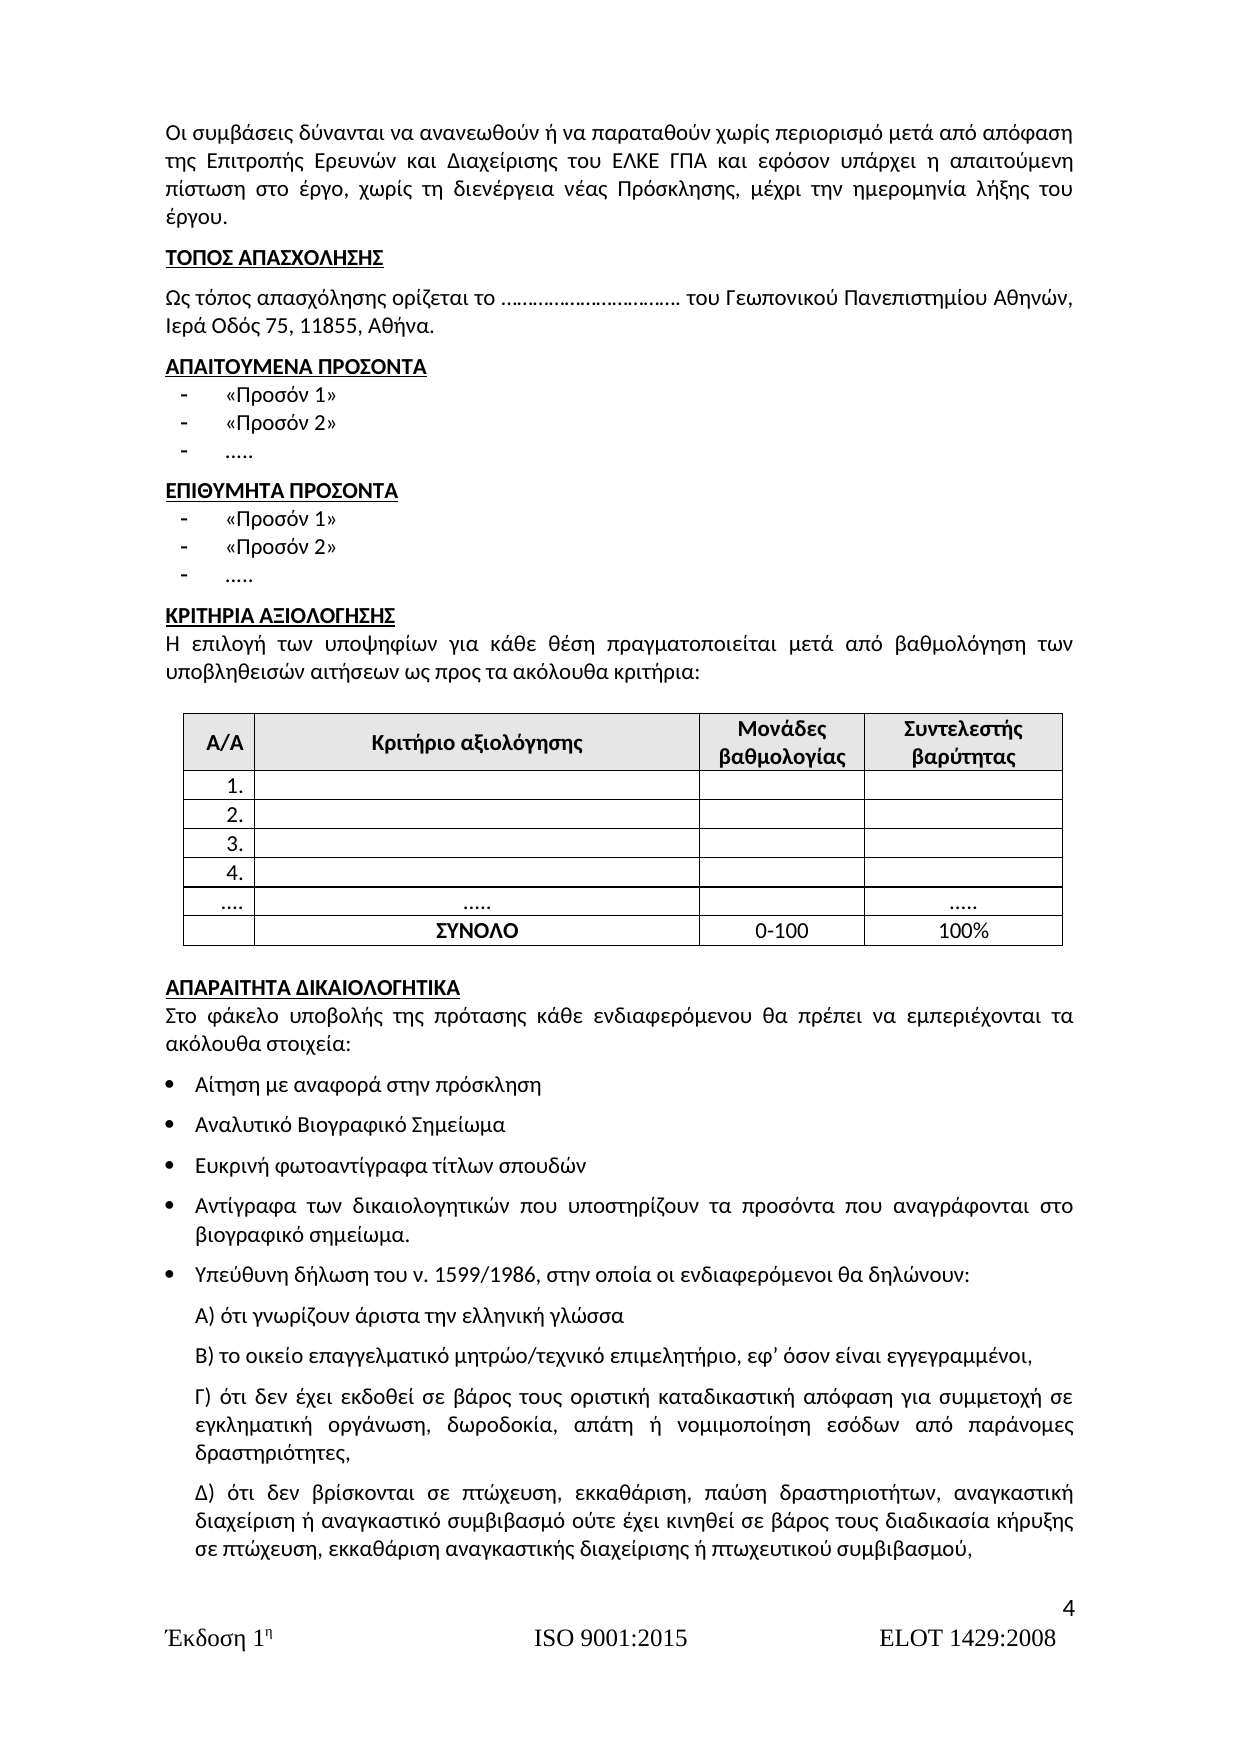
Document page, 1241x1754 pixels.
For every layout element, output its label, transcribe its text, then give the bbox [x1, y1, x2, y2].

text Α) ότι γνωρίζουν άριστα την ελληνική γλώσσα [195, 1301, 1075, 1329]
table_cell ..... [865, 888, 1062, 915]
table_header Μονάδες βαθμολογίας [700, 714, 864, 770]
table_header Κριτήριο αξιολόγησης [255, 714, 699, 770]
table_cell [700, 829, 864, 857]
list Αίτηση με αναφορά στην πρόσκληση [165, 1070, 1075, 1098]
list Αναλυτικό Βιογραφικό Σημείωμα [165, 1111, 1075, 1139]
table_cell ΣΥΝΟΛΟ [255, 916, 699, 944]
table_cell [700, 771, 864, 799]
table_header Α/Α [184, 714, 254, 770]
list «Προσόν 1» [180, 380, 1075, 408]
text ΚΡΙΤΗΡΙΑ ΑΞΙΟΛΟΓΗΣΗΣ [165, 601, 1075, 629]
table_cell [255, 858, 699, 886]
table_cell [865, 829, 1062, 857]
table_header Συντελεστής βαρύτητας [865, 714, 1062, 770]
list Αντίγραφα των δικαιολογητικών που υποστηρίζουν τα προσόντα που αναγράφονται στο βιογραφικό σημείωμα. [165, 1192, 1075, 1248]
table_cell 0-100 [700, 916, 864, 944]
text Οι συμβάσεις δύνανται να ανανεωθούν ή να παραταθούν χωρίς περιορισμό μετά από απόφαση της Επιτροπής Ερευνών και Διαχείρισης του ΕΛΚΕ ΓΠΑ και εφόσον υπάρχει η απαιτούμενη πίστωση στο έργο, χωρίς τη διενέργεια νέας Πρόσκλησης, μέχρι την ημερομηνία λήξης του έργου. [165, 118, 1075, 230]
text ΕΠΙΘΥΜΗΤΑ ΠΡΟΣΟΝΤΑ [165, 476, 1075, 504]
table_cell 3. [184, 829, 254, 857]
table_cell 2. [184, 800, 254, 828]
table_cell [700, 888, 864, 915]
text ΤΟΠΟΣ ΑΠΑΣΧΟΛΗΣΗΣ [165, 243, 1075, 271]
text Στο φάκελο υποβολής της πρότασης κάθε ενδιαφερόμενου θα πρέπει να εμπεριέχονται τα ακόλουθα στοιχεία: [165, 1002, 1075, 1058]
table_cell [184, 916, 254, 944]
text Γ) ότι δεν έχει εκδοθεί σε βάρος τους οριστική καταδικαστική απόφαση για συμμετοχή σε εγκληματική οργάνωση, δωροδοκία, απάτη ή νομιμοποίηση εσόδων από παράνομες δραστηριότητες, [195, 1382, 1075, 1466]
list Υπεύθυνη δήλωση του ν. 1599/1986, στην οποία οι ενδιαφερόμενοι θα δηλώνουν: [165, 1260, 1075, 1288]
table_cell [865, 800, 1062, 828]
list «Προσόν 2» [180, 408, 1075, 436]
table_cell ..... [255, 888, 699, 915]
list ..... [180, 436, 1075, 464]
text ΑΠΑΡΑΙΤΗΤΑ ΔΙΚΑΙΟΛΟΓΗΤΙΚΑ [165, 973, 1075, 1002]
table_cell [865, 858, 1062, 886]
text Ως τόπος απασχόλησης ορίζεται το ……………………………. του Γεωπονικού Πανεπιστημίου Αθηνών, Ιερά Οδός 75, 11855, Αθήνα. [165, 283, 1075, 339]
table_cell 100% [865, 916, 1062, 944]
table_cell [255, 829, 699, 857]
list «Προσόν 1» [180, 504, 1075, 532]
text Β) το οικείο επαγγελματικό μητρώο/τεχνικό επιμελητήριο, εφ’ όσον είναι εγγεγραμμένοι, [195, 1341, 1075, 1369]
text Η επιλογή των υποψηφίων για κάθε θέση πραγματοποιείται μετά από βαθμολόγηση των υποβληθεισών αιτήσεων ως προς τα ακόλουθα κριτήρια: [165, 629, 1075, 685]
list «Προσόν 2» [180, 532, 1075, 560]
list ..... [180, 560, 1075, 588]
table_cell [255, 771, 699, 799]
table_cell 4. [184, 858, 254, 886]
table_cell [255, 800, 699, 828]
table_cell 1. [184, 771, 254, 799]
text ΑΠΑΙΤΟΥΜΕΝΑ ΠΡΟΣΟΝΤΑ [165, 352, 1075, 380]
table_cell .... [184, 888, 254, 915]
table_cell [700, 800, 864, 828]
text Δ) ότι δεν βρίσκονται σε πτώχευση, εκκαθάριση, παύση δραστηριοτήτων, αναγκαστική διαχείριση ή αναγκαστικό συμβιβασμό ούτε έχει κινηθεί σε βάρος τους διαδικασία κήρυξης σε πτώχευση, εκκαθάριση αναγκαστικής διαχείρισης ή πτωχευτικού συμβιβασμού, [195, 1478, 1075, 1562]
table_cell [700, 858, 864, 886]
table_cell [865, 771, 1062, 799]
list Ευκρινή φωτοαντίγραφα τίτλων σπουδών [165, 1151, 1075, 1179]
